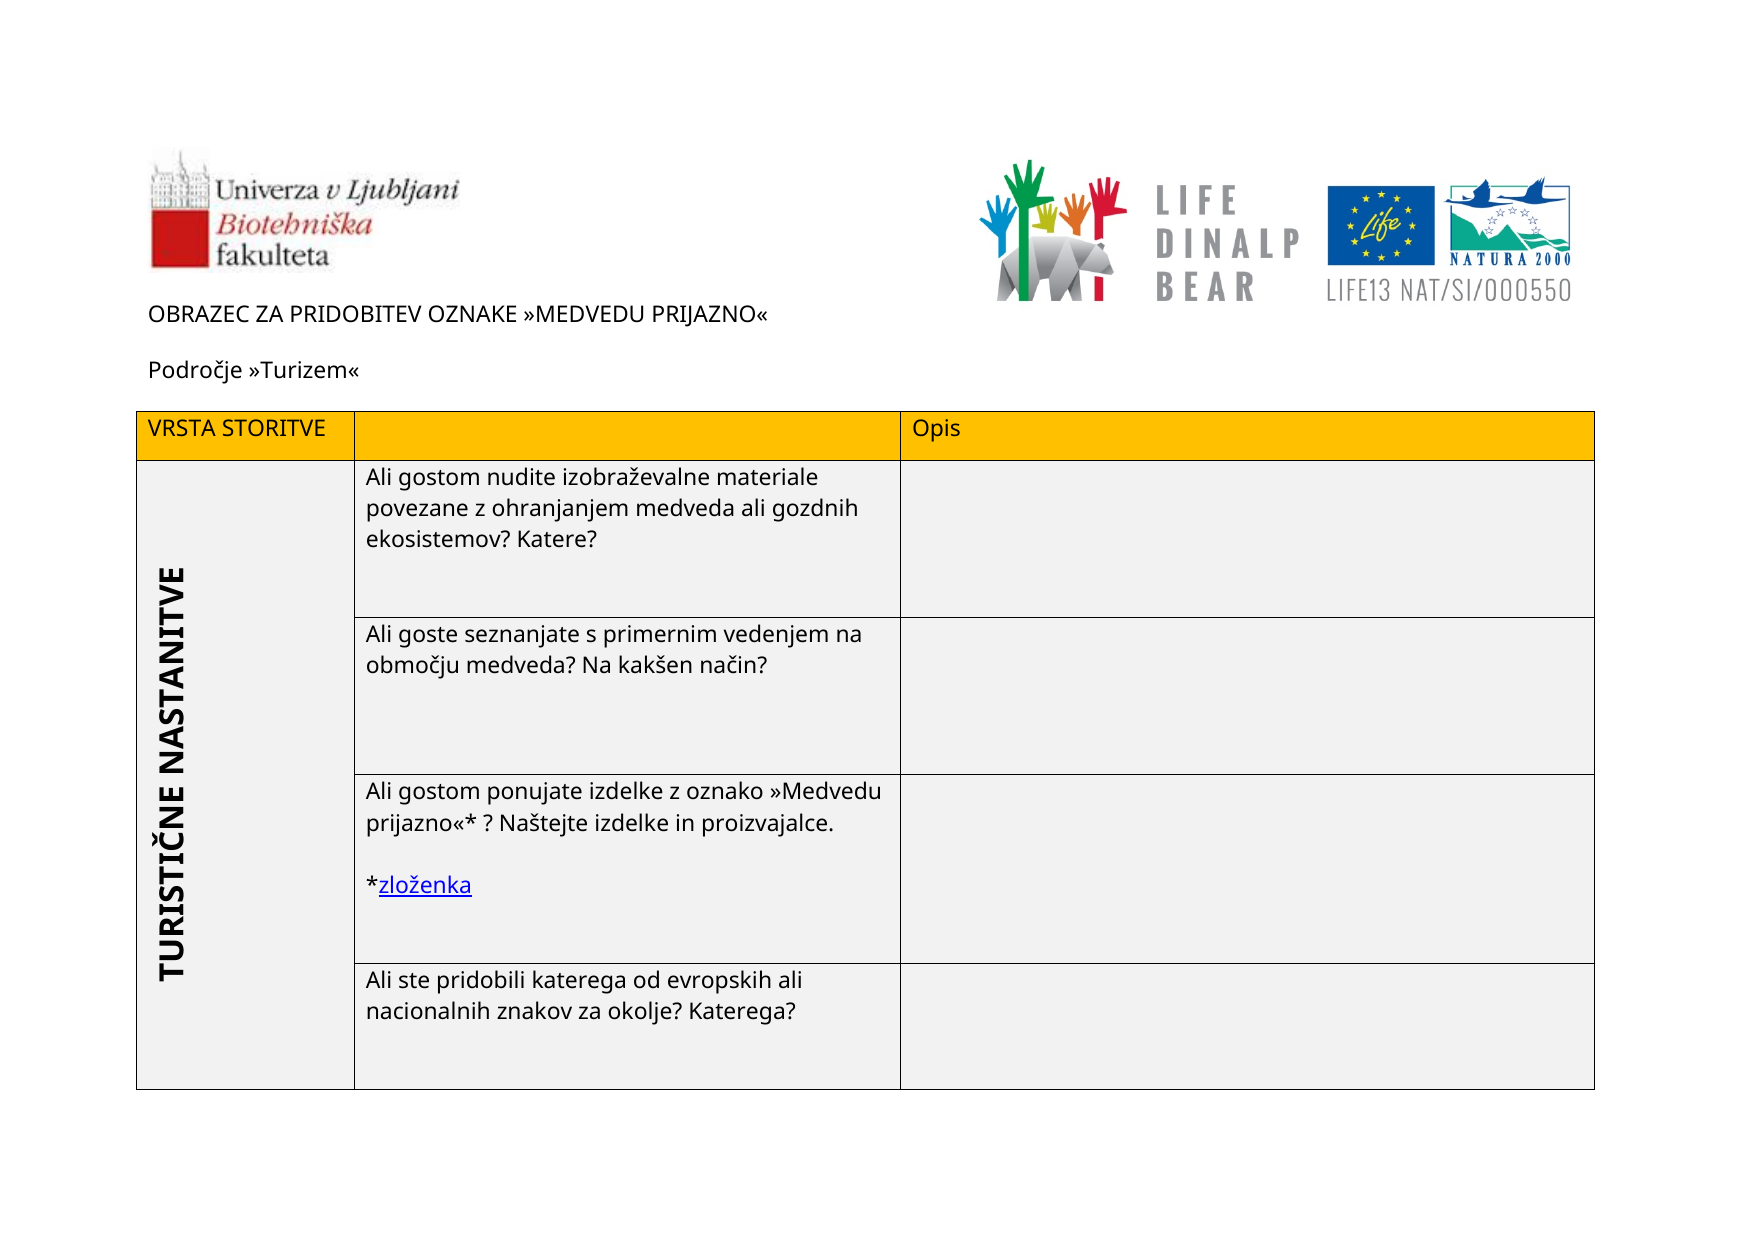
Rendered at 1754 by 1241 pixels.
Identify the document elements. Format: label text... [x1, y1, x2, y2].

picture [953, 147, 1607, 335]
table_cell Ali gostom ponujate izdelke z oznako »Medvedu prijazno«* ? Naštejte izdelke in proizvajalce. *zloženka [355, 775, 900, 963]
table_cell [901, 461, 1594, 617]
picture [147, 147, 461, 273]
table_cell Ali gostom nudite izobraževalne materiale povezane z ohranjanjem medveda ali gozdnih ekosistemov? Katere? [355, 461, 900, 617]
table_cell [901, 775, 1594, 963]
table_cell Ali goste seznanjate s primernim vedenjem na območju medveda? Na kakšen način? [355, 618, 900, 774]
table_cell [901, 618, 1594, 774]
table_header VRSTA STORITVE [137, 412, 354, 460]
table_header [355, 412, 900, 460]
table_cell TURISTIČNE NASTANITVE [137, 461, 354, 1089]
table_cell Ali ste pridobili katerega od evropskih ali nacionalnih znakov za okolje? Katerega? [355, 964, 900, 1089]
table_cell [901, 964, 1594, 1089]
table_header Opis [901, 412, 1594, 460]
text Področje »Turizem« [148, 354, 1606, 386]
text OBRAZEC ZA PRIDOBITEV OZNAKE »MEDVEDU PRIJAZNO« [148, 298, 953, 329]
